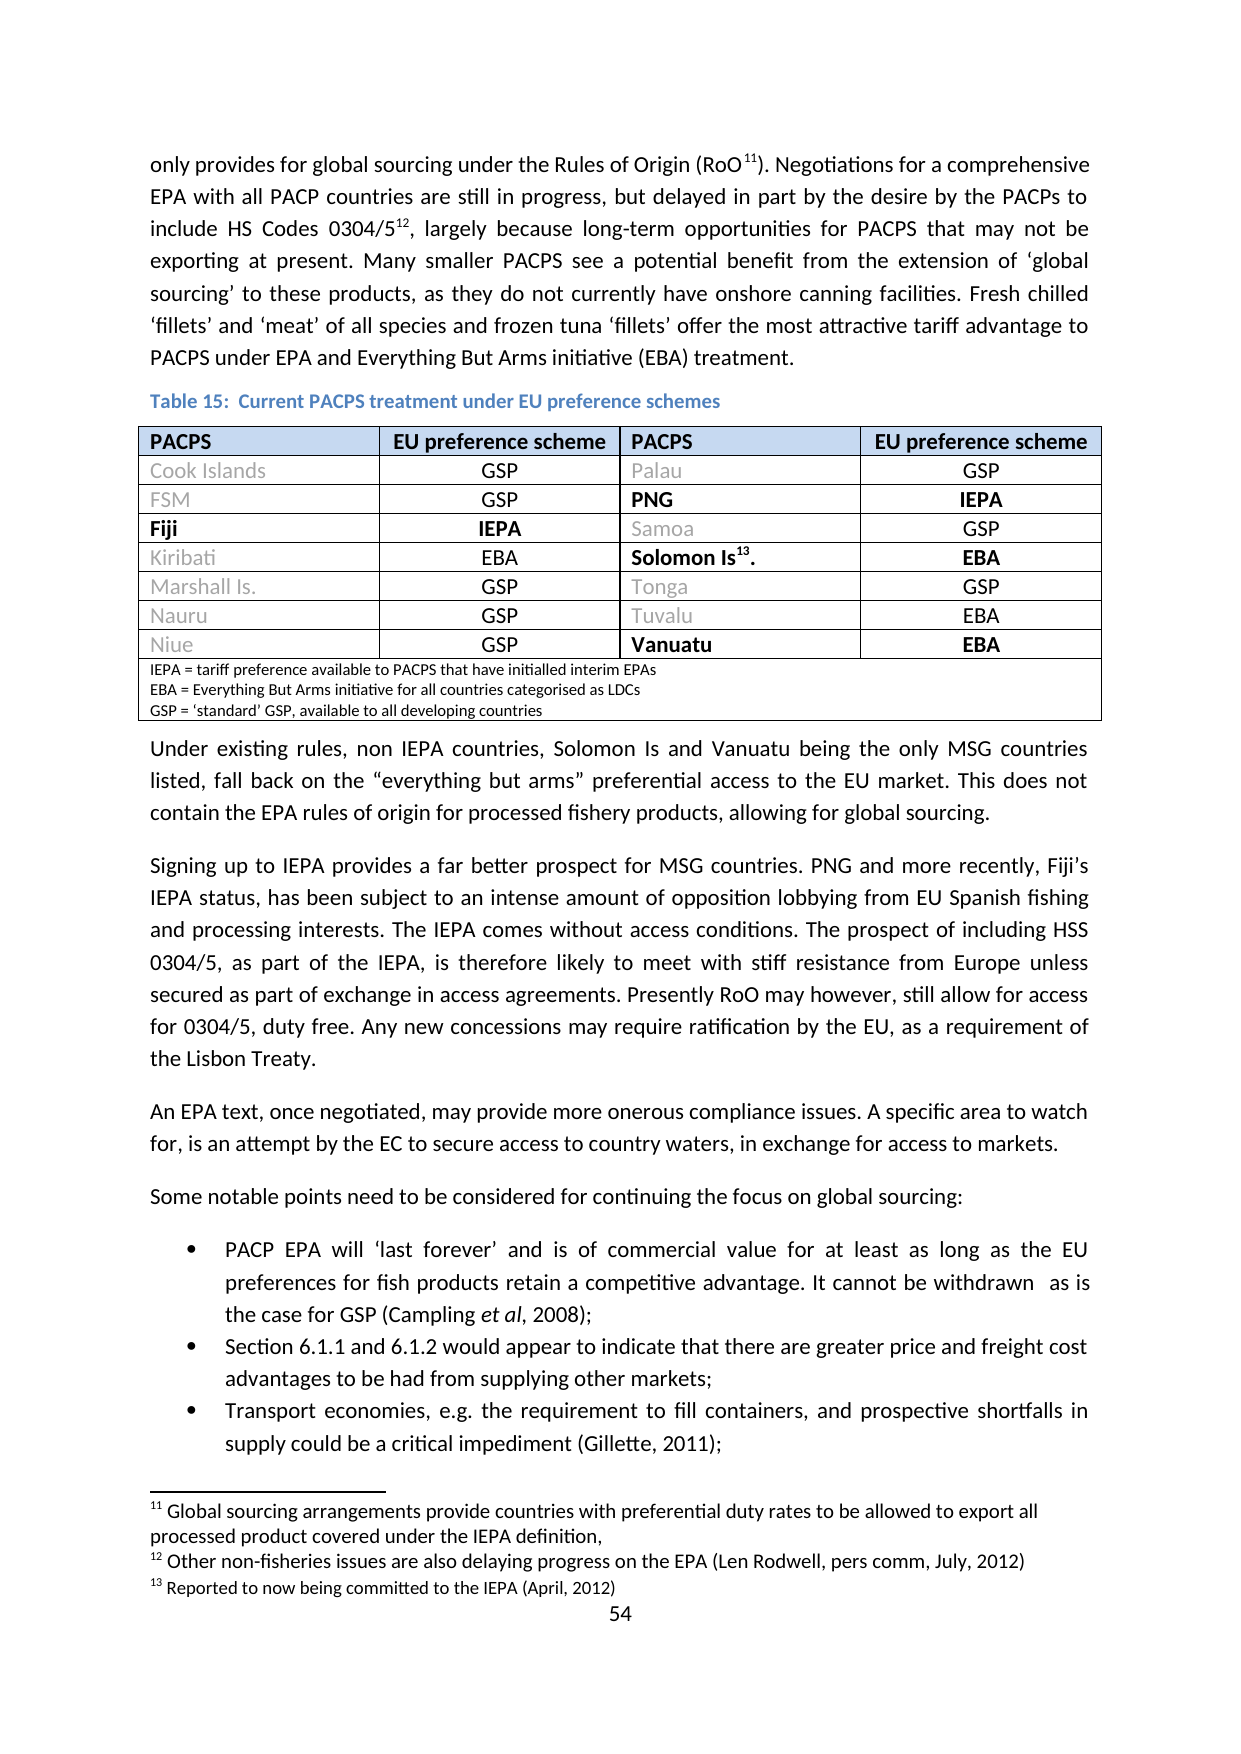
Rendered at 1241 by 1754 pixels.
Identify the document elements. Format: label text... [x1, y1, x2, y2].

table_cell Niue [139, 630, 379, 658]
table_cell Cook Islands [139, 456, 379, 484]
table_header EU preference scheme [861, 427, 1101, 455]
table_cell GSP [380, 572, 619, 600]
table_cell PNG [621, 485, 860, 513]
table_cell GSP [380, 485, 619, 513]
table_cell Tonga [621, 572, 860, 600]
table_cell GSP [380, 601, 619, 629]
table_cell FSM [139, 485, 379, 513]
text Signing up to IEPA provides a far better prospect for MSG countries. PNG and more recently, Fiji’s IEPA status, has been subject to an intense amount of opposition lobbying from EU Spanish fishing and processing interests. The IEPA comes without access conditions. The prospect of including HSS 0304/5, as part of the IEPA, is therefore likely to meet with stiff resistance from Europe unless secured as part of exchange in access agreements. Presently RoO may however, still allow for access for 0304/5, duty free. Any new concessions may require ratification by the EU, as a requirement of the Lisbon Treaty. [150, 851, 1090, 1072]
list Transport economies, e.g. the requirement to fill containers, and prospective shortfalls in supply could be a critical impediment (Gillette, 2011); [187, 1396, 1090, 1457]
list PACP EPA will ‘last forever’ and is of commercial value for at least as long as the EU preferences for fish products retain a competitive advantage. It cannot be withdrawn as is the case for GSP (Campling et al, 2008); [187, 1236, 1090, 1328]
table_cell Palau [621, 456, 860, 484]
table_cell EBA [861, 601, 1101, 629]
table_cell EBA [861, 543, 1101, 571]
table_cell Kiribati [139, 543, 379, 571]
text Table 15: Current PACPS treatment under EU preference schemes [150, 388, 1090, 413]
table_cell GSP [861, 456, 1101, 484]
table_cell EBA [380, 543, 619, 571]
text Under existing rules, non IEPA countries, Solomon Is and Vanuatu being the only MSG countries listed, fall back on the “everything but arms” preferential access to the EU market. This does not contain the EPA rules of origin for processed fishery products, allowing for global sourcing. [150, 734, 1090, 826]
table_cell GSP [861, 514, 1101, 542]
table_header EU preference scheme [380, 427, 619, 455]
table_header PACPS [139, 427, 379, 455]
table_cell EBA [861, 630, 1101, 658]
table_cell Fiji [139, 514, 379, 542]
table_cell GSP [380, 630, 619, 658]
table_cell Solomon Is. [621, 543, 860, 571]
table_cell Vanuatu [621, 630, 860, 658]
table_cell Tuvalu [621, 601, 860, 629]
table_cell Marshall Is. [139, 572, 379, 600]
table_cell IEPA [861, 485, 1101, 513]
text Some notable points need to be considered for continuing the focus on global sourcing: [150, 1182, 1090, 1211]
list Section 6.1.1 and 6.1.2 would appear to indicate that there are greater price and freight cost advantages to be had from supplying other markets; [187, 1332, 1090, 1392]
table_cell Nauru [139, 601, 379, 629]
table_header PACPS [621, 427, 860, 455]
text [150, 150, 1090, 371]
table_cell IEPA [380, 514, 619, 542]
table_cell IEPA = tariff preference available to PACPS that have initialled interim EPAs EBA = Everything But Arms initiative for all countries categorised as LDCs GSP = ‘standard’ GSP, available to all developing countries [139, 659, 1101, 720]
text An EPA text, once negotiated, may provide more onerous compliance issues. A specific area to watch for, is an attempt by the EC to secure access to country waters, in exchange for access to markets. [150, 1097, 1090, 1157]
table_cell Samoa [621, 514, 860, 542]
table_cell GSP [380, 456, 619, 484]
table_cell GSP [861, 572, 1101, 600]
